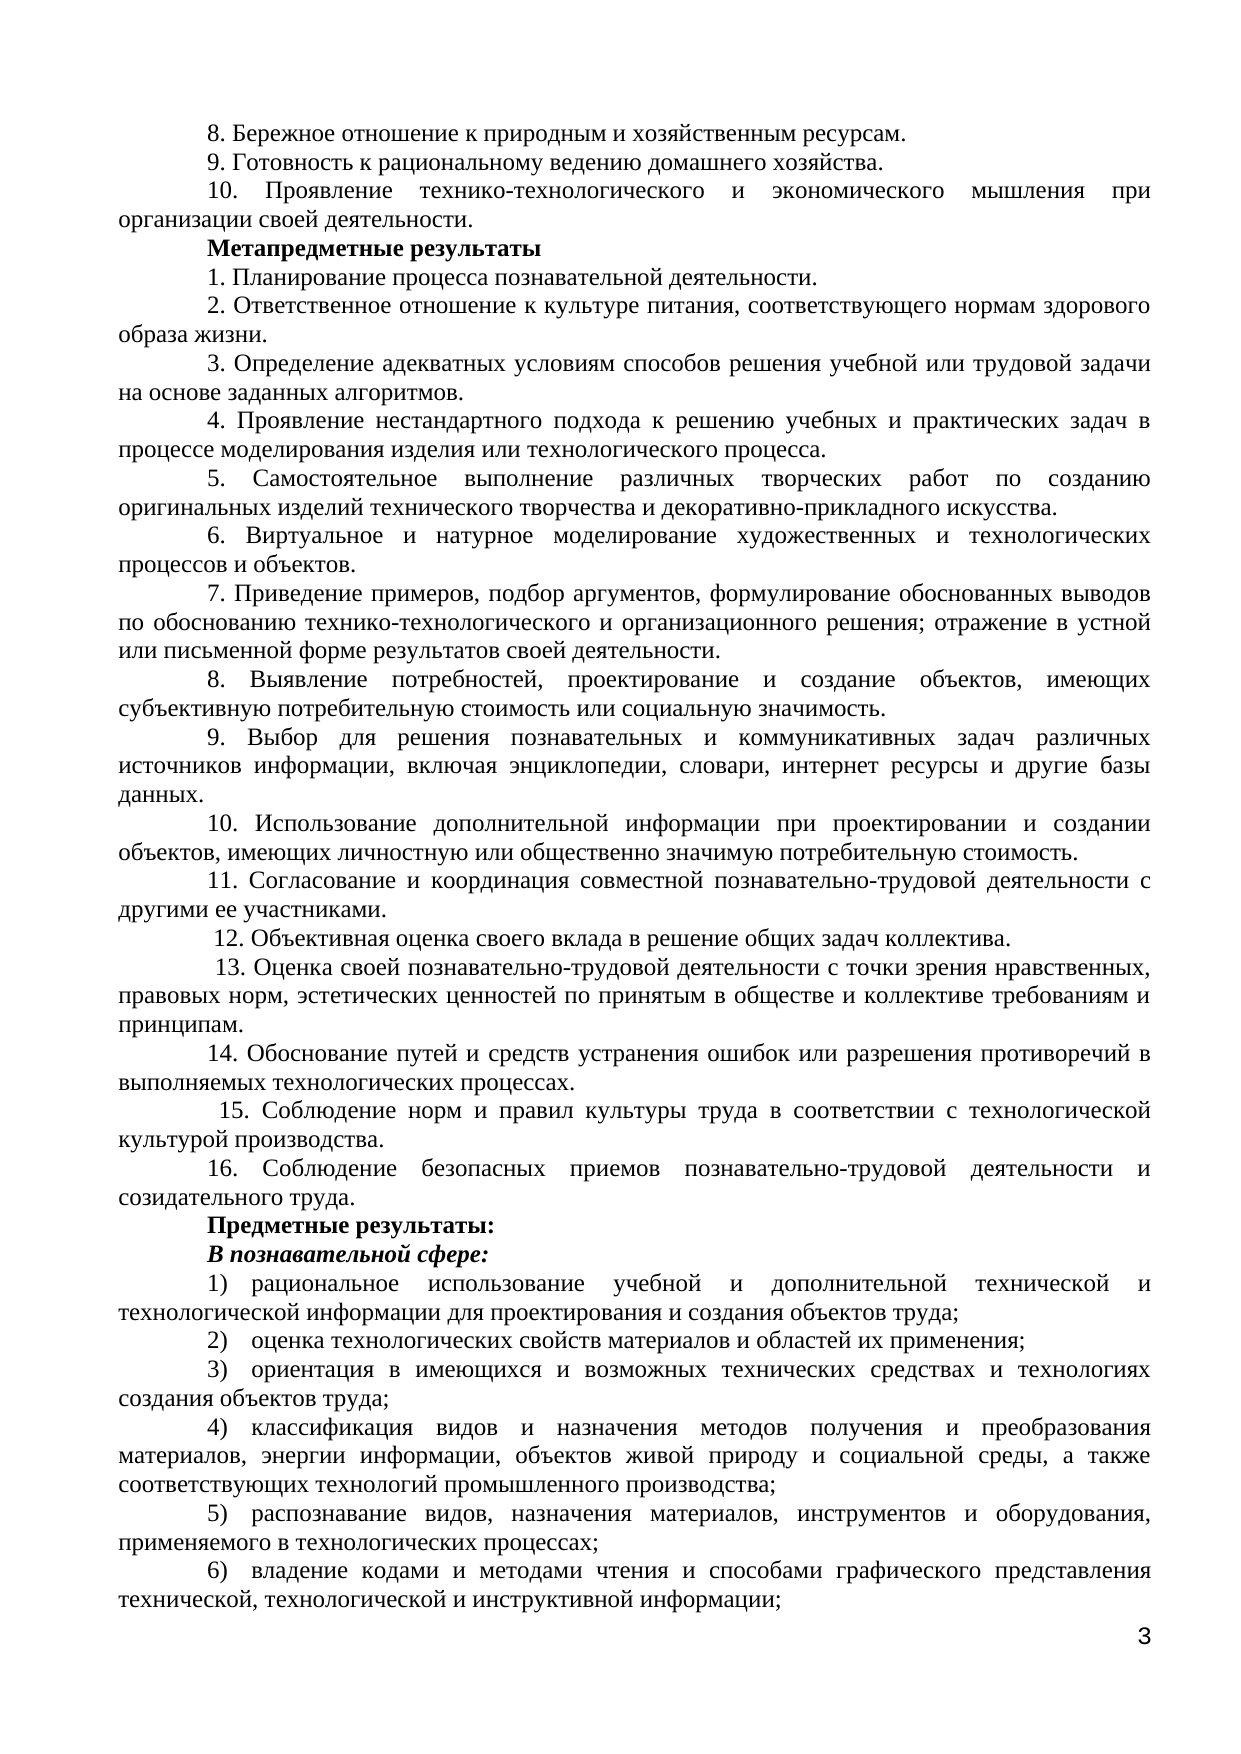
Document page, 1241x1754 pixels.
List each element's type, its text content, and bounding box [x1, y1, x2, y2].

text 6. Виртуальное и натурное моделирование художественных и технологических процессов и объектов. [118, 521, 1152, 578]
text Метапредметные результаты [118, 233, 1152, 262]
list владение кодами и методами чтения и способами графического представления технической, технологической и инструктивной информации; [118, 1556, 1152, 1613]
text 9. Выбор для решения познавательных и коммуникативных задач различных источников информации, включая энциклопедии, словари, интернет ресурсы и другие базы данных. [118, 722, 1152, 808]
list распознавание видов, назначения материалов, инструментов и оборудования, применяемого в технологических процессах; [118, 1498, 1152, 1556]
text 15. Соблюдение норм и правил культуры труда в соответствии с технологической культурой производства. [118, 1096, 1152, 1153]
text 14. Обоснование путей и средств устранения ошибок или разрешения противоречий в выполняемых технологических процессах. [118, 1038, 1152, 1096]
text 8. Выявление потребностей, проектирование и создание объектов, имеющих субъективную потребительную стоимость или социальную значимость. [118, 664, 1152, 722]
text 2. Ответственное отношение к культуре питания, соответствующего нормам здорового образа жизни. [118, 291, 1152, 348]
list ориентация в имеющихся и возможных технических средствах и технологиях создания объектов труда; [118, 1354, 1152, 1412]
text Предметные результаты: [118, 1211, 1152, 1239]
text 7. Приведение примеров, подбор аргументов, формулирование обоснованных выводов по обоснованию технико-технологического и организационного решения; отражение в устной или письменной форме результатов своей деятельности. [118, 578, 1152, 664]
text 8. Бережное отношение к природным и хозяйственным ресурсам. [118, 118, 1152, 147]
text 4. Проявление нестандартного подхода к решению учебных и практических задач в процессе моделирования изделия или технологического процесса. [118, 406, 1152, 463]
text 10. Проявление технико-технологического и экономического мышления при организации своей деятельности. [118, 176, 1152, 233]
text 10. Использование дополнительной информации при проектировании и создании объектов, имеющих личностную или общественно значимую потребительную стоимость. [118, 808, 1152, 866]
list рациональное использование учебной и дополнительной технической и технологической информации для проектирования и создания объектов труда; [118, 1268, 1152, 1326]
list оценка технологических свойств материалов и областей их применения; [118, 1326, 1152, 1354]
list классификация видов и назначения методов получения и преобразования материалов, энергии информации, объектов живой природу и социальной среды, а также соответствующих технологий промышленного производства; [118, 1412, 1152, 1498]
text 1. Планирование процесса познавательной деятельности. [118, 262, 1152, 291]
text 16. Соблюдение безопасных приемов познавательно-трудовой деятельности и созидательного труда. [118, 1153, 1152, 1211]
text 9. Готовность к рациональному ведению домашнего хозяйства. [118, 147, 1152, 176]
text 12. Объективная оценка своего вклада в решение общих задач коллектива. [118, 923, 1152, 952]
text 13. Оценка своей познавательно-трудовой деятельности с точки зрения нравственных, правовых норм, эстетических ценностей по принятым в обществе и коллективе требованиям и принципам. [118, 952, 1152, 1038]
text 5. Самостоятельное выполнение различных творческих работ по созданию оригинальных изделий технического творчества и декоративно-прикладного искусства. [118, 463, 1152, 521]
text В познавательной сфере: [118, 1239, 1152, 1268]
text 3. Определение адекватных условиям способов решения учебной или трудовой задачи на основе заданных алгоритмов. [118, 348, 1152, 406]
text 11. Согласование и координация совместной познавательно-трудовой деятельности с другими ее участниками. [118, 866, 1152, 923]
